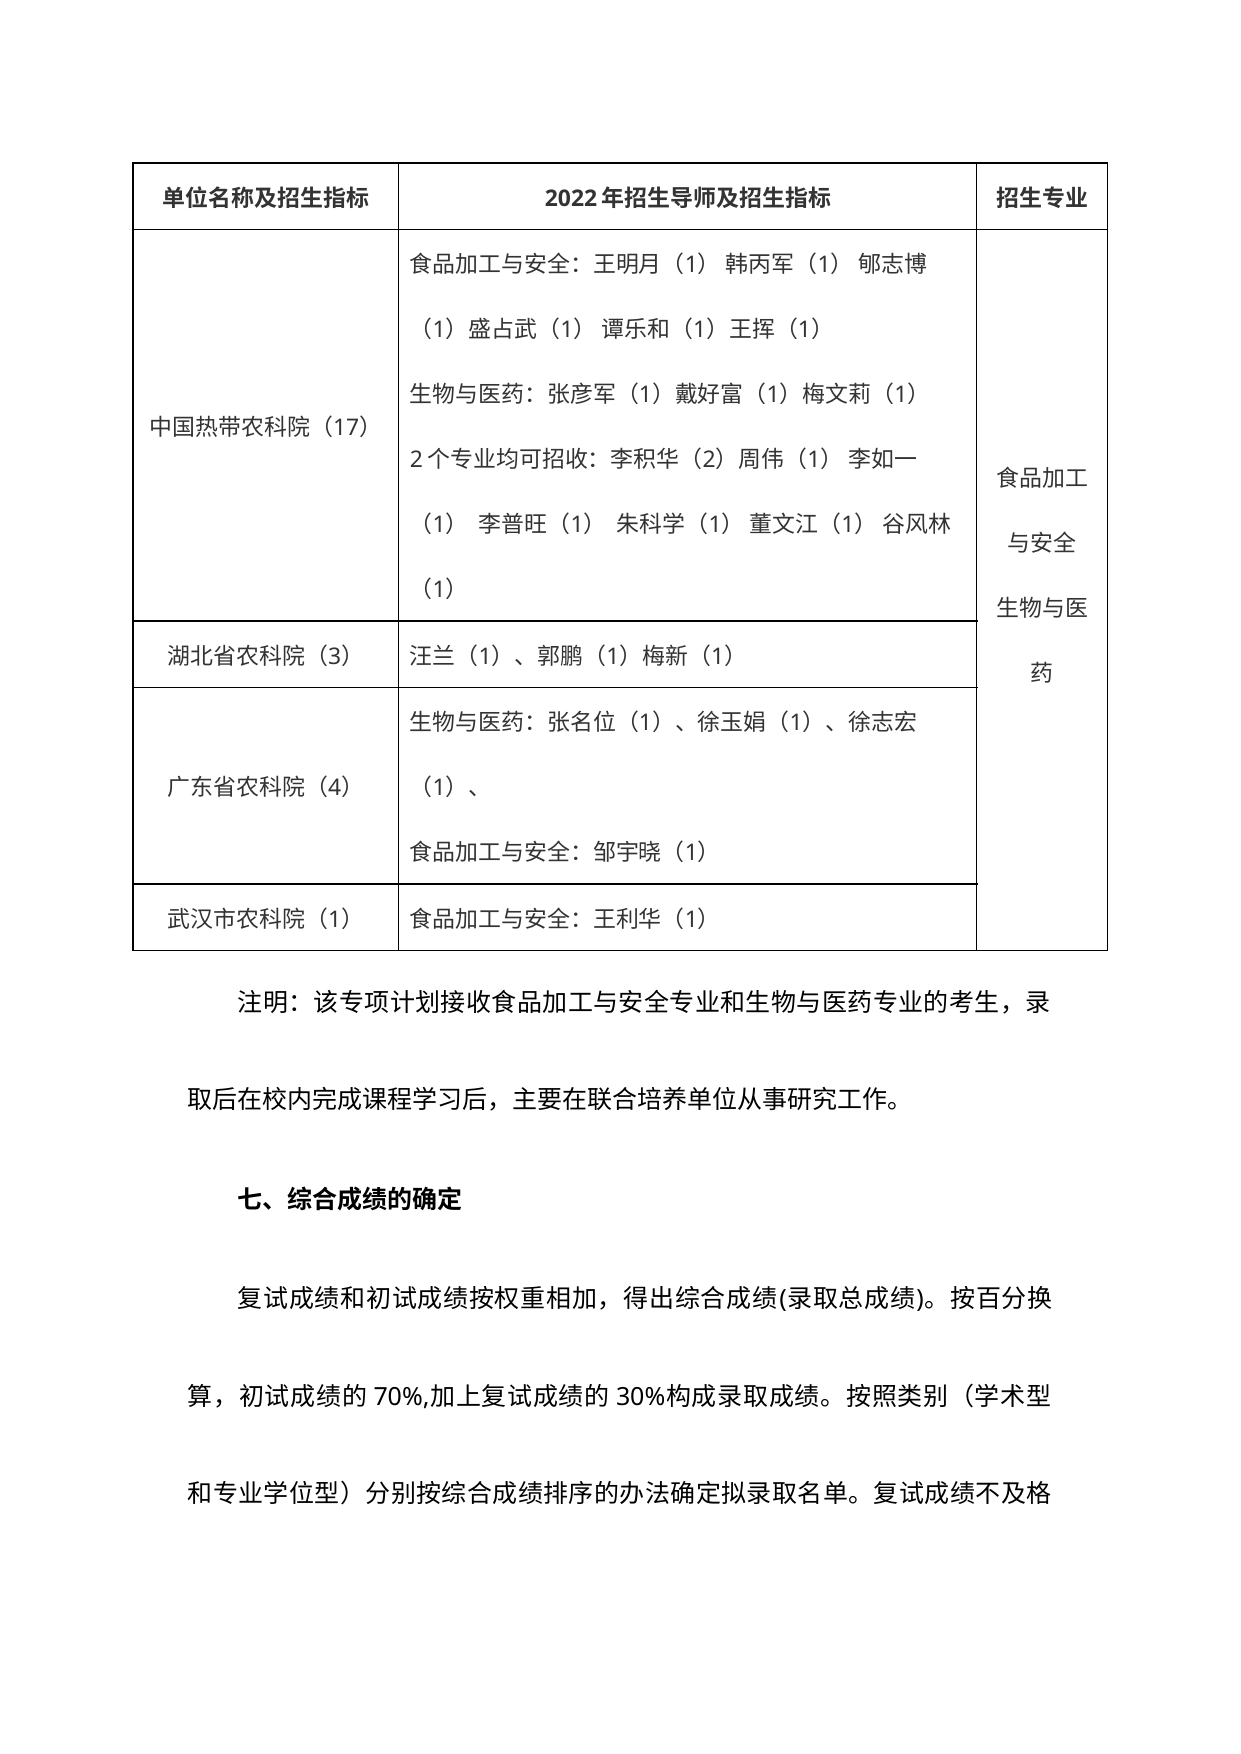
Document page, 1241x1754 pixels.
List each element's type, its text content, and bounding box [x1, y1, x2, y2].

table_cell 食品加工与安全：王利华（1） [399, 885, 976, 950]
table_header 单位名称及招生指标 [134, 164, 398, 228]
table_cell 食品加工与安全：王明月（1） 韩丙军（1） 郇志博（1）盛占武（1） 谭乐和（1）王挥（1） 生物与医药：张彦军（1）戴好富（1）梅文莉（1） 2个专业均可招收：李积华（2）周伟（1） 李如一（1） 李普旺（1） 朱科学（1） 董文江（1） 谷风林（1） [399, 230, 976, 620]
text 注明：该专项计划接收食品加工与安全专业和生物与医药专业的考生，录取后在校内完成课程学习后，主要在联合培养单位从事研究工作。 [187, 968, 1053, 1130]
text 七、综合成绩的确定 [187, 1165, 1053, 1230]
table_cell 汪兰（1）、郭鹏（1）梅新（1） [399, 622, 976, 687]
table_cell 食品加工与安全 生物与医药 [977, 230, 1107, 950]
table_header 2022年招生导师及招生指标 [399, 164, 976, 228]
table_cell 武汉市农科院（1） [134, 885, 398, 950]
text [187, 1264, 1053, 1524]
table_cell 湖北省农科院（3） [134, 622, 398, 687]
table_cell 广东省农科院（4） [134, 688, 398, 883]
table_cell 生物与医药：张名位（1）、徐玉娟（1）、徐志宏（1）、 食品加工与安全：邹宇晓（1） [399, 688, 976, 883]
table_header 招生专业 [977, 164, 1107, 228]
table_cell 中国热带农科院（17） [134, 230, 398, 620]
